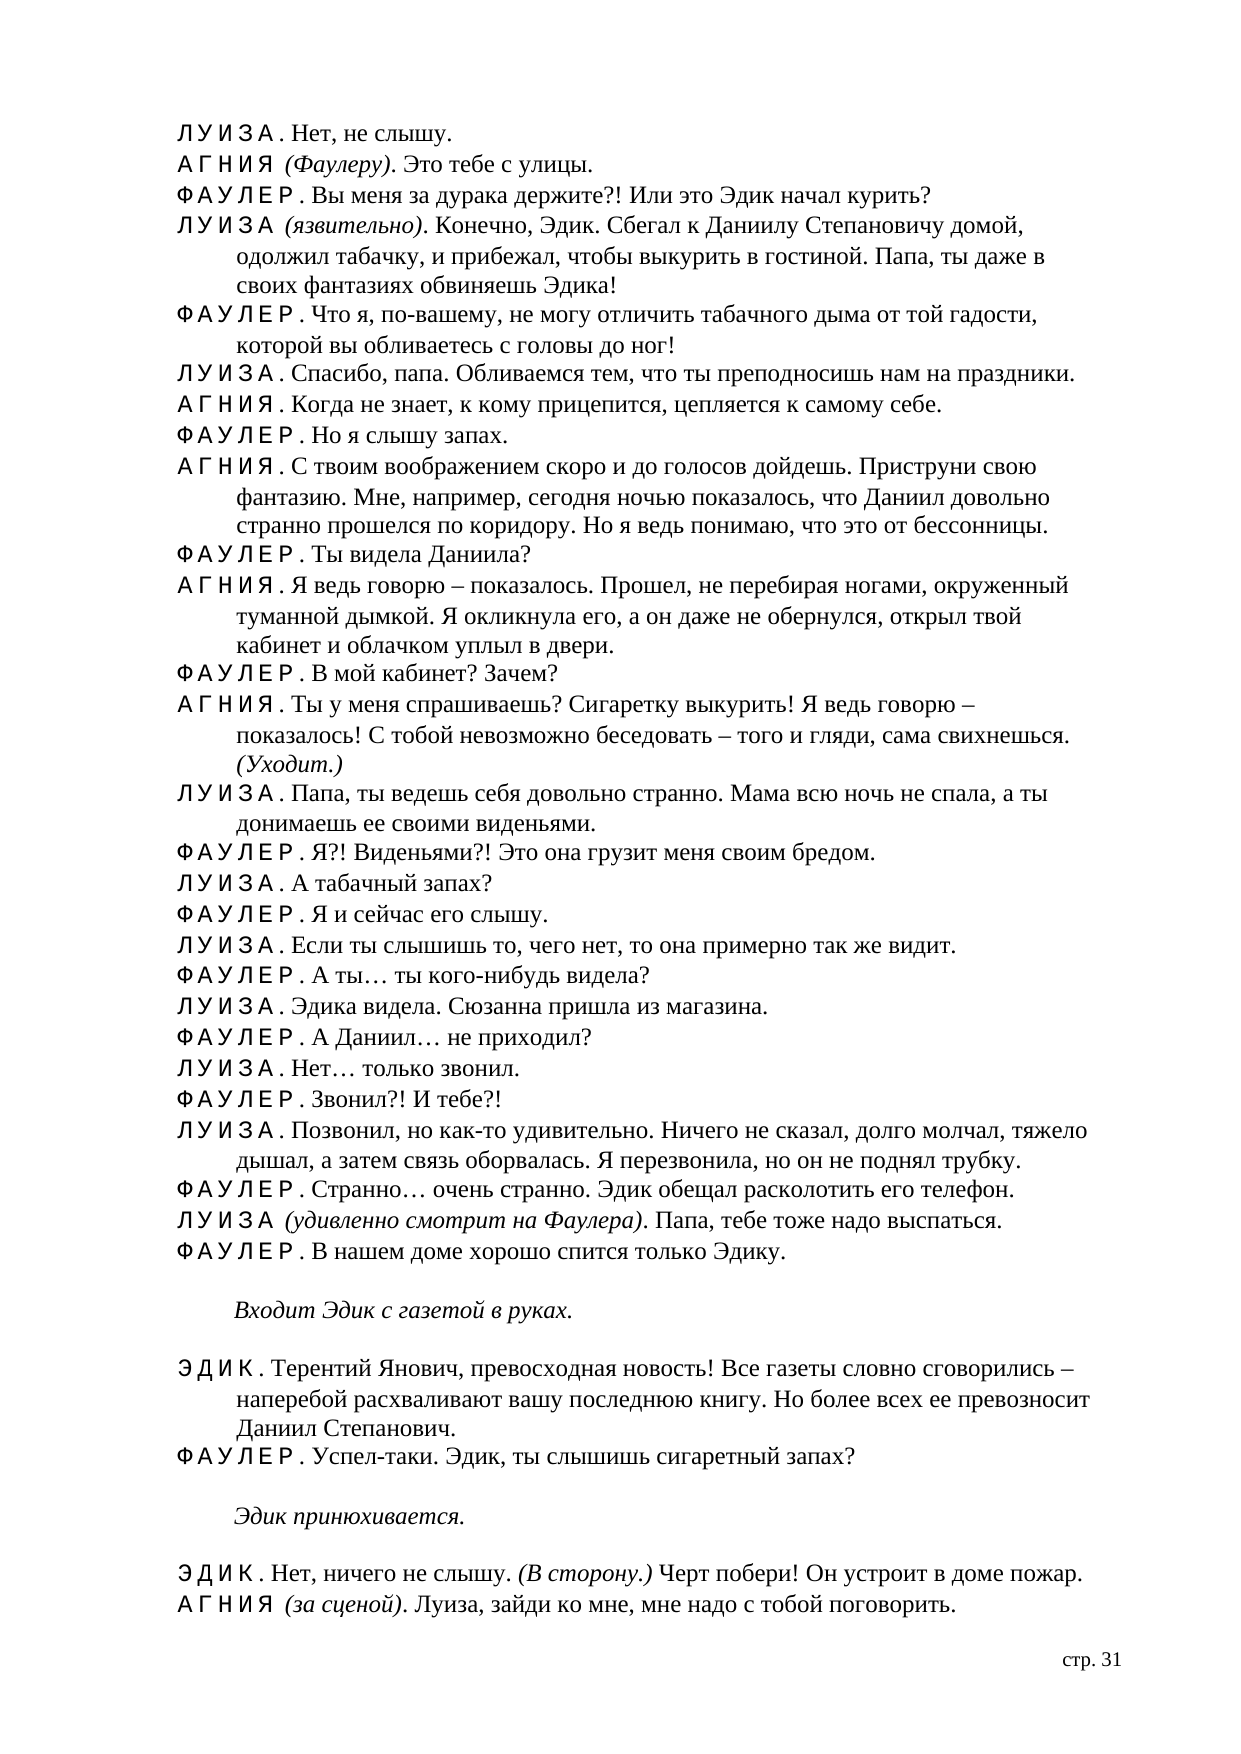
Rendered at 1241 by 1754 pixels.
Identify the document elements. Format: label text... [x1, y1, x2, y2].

text ФАУЛЕР. Успел-таки. Эдик, ты слышишь сигаретный запах? [177, 1441, 1104, 1472]
text ЛУИЗА. Если ты слышишь то, чего нет, то она примерно так же видит. [177, 930, 1104, 961]
text ЛУИЗА. Позвонил, но как-то удивительно. Ничего не сказал, долго молчал, тяжело дышал, а затем связь оборвалась. Я перезвонила, но он не поднял трубку. [177, 1115, 1104, 1174]
text ЛУИЗА. А табачный запах? [177, 868, 1104, 899]
text ФАУЛЕР. Я?! Виденьями?! Это она грузит меня своим бредом. [177, 837, 1104, 868]
text ФАУЛЕР. Странно… очень странно. Эдик обещал расколотить его телефон. [177, 1174, 1104, 1205]
text АГНИЯ. Я ведь говорю – показалось. Прошел, не перебирая ногами, окруженный туманной дымкой. Я окликнула его, а он даже не обернулся, открыл твой кабинет и облачком уплыл в двери. [177, 570, 1104, 658]
text ЛУИЗА. Спасибо, папа. Обливаемся тем, что ты преподносишь нам на праздники. [177, 358, 1104, 389]
text АГНИЯ (за сценой). Луиза, зайди ко мне, мне надо с тобой поговорить. [177, 1589, 1104, 1620]
text ФАУЛЕР. А ты… ты кого-нибудь видела? [177, 961, 1104, 991]
text ФАУЛЕР. Звонил?! И тебе?! [177, 1084, 1104, 1115]
text ЛУИЗА. Эдика видела. Сюзанна пришла из магазина. [177, 991, 1104, 1022]
text ФАУЛЕР. Что я, по-вашему, не могу отличить табачного дыма от той гадости, которой вы обливаетесь с головы до ног! [177, 299, 1104, 358]
text ЭДИК. Терентий Янович, превосходная новость! Все газеты словно сговорились – наперебой расхваливают вашу последнюю книгу. Но более всех ее превозносит Даниил Степанович. [177, 1353, 1104, 1441]
text АГНИЯ (Фаулеру). Это тебе с улицы. [177, 149, 1104, 180]
text ЛУИЗА. Папа, ты ведешь себя довольно странно. Мама всю ночь не спала, а ты донимаешь ее своими виденьями. [177, 778, 1104, 837]
text Эдик принюхивается. [177, 1501, 1104, 1530]
text ФАУЛЕР. Вы меня за дурака держите?! Или это Эдик начал курить? [177, 180, 1104, 211]
text ФАУЛЕР. В мой кабинет? Зачем? [177, 658, 1104, 689]
text ФАУЛЕР. Но я слышу запах. [177, 420, 1104, 451]
text ЛУИЗА (язвительно). Конечно, Эдик. Сбегал к Даниилу Степановичу домой, одолжил табачку, и прибежал, чтобы выкурить в гостиной. Папа, ты даже в своих фантазиях обвиняешь Эдика! [177, 211, 1104, 299]
text АГНИЯ. Когда не знает, к кому прицепится, цепляется к самому себе. [177, 389, 1104, 420]
text ФАУЛЕР. А Даниил… не приходил? [177, 1022, 1104, 1053]
text Входит Эдик с газетой в руках. [177, 1296, 1104, 1324]
text АГНИЯ. Ты у меня спрашиваешь? Сигаретку выкурить! Я ведь говорю – показалось! С тобой невозможно беседовать – того и гляди, сама свихнешься. (Уходит.) [177, 689, 1104, 778]
text ФАУЛЕР. В нашем доме хорошо спится только Эдику. [177, 1236, 1104, 1267]
text АГНИЯ. С твоим воображением скоро и до голосов дойдешь. Приструни свою фантазию. Мне, например, сегодня ночью показалось, что Даниил довольно странно прошелся по коридору. Но я ведь понимаю, что это от бессонницы. [177, 451, 1104, 539]
text ЭДИК. Нет, ничего не слышу. (В сторону.) Черт побери! Он устроит в доме пожар. [177, 1558, 1104, 1589]
text ЛУИЗА. Нет, не слышу. [177, 118, 1104, 149]
text ФАУЛЕР. Я и сейчас его слышу. [177, 899, 1104, 930]
text ЛУИЗА. Нет… только звонил. [177, 1053, 1104, 1084]
text ЛУИЗА (удивленно смотрит на Фаулера). Папа, тебе тоже надо выспаться. [177, 1205, 1104, 1236]
text ФАУЛЕР. Ты видела Даниила? [177, 539, 1104, 570]
